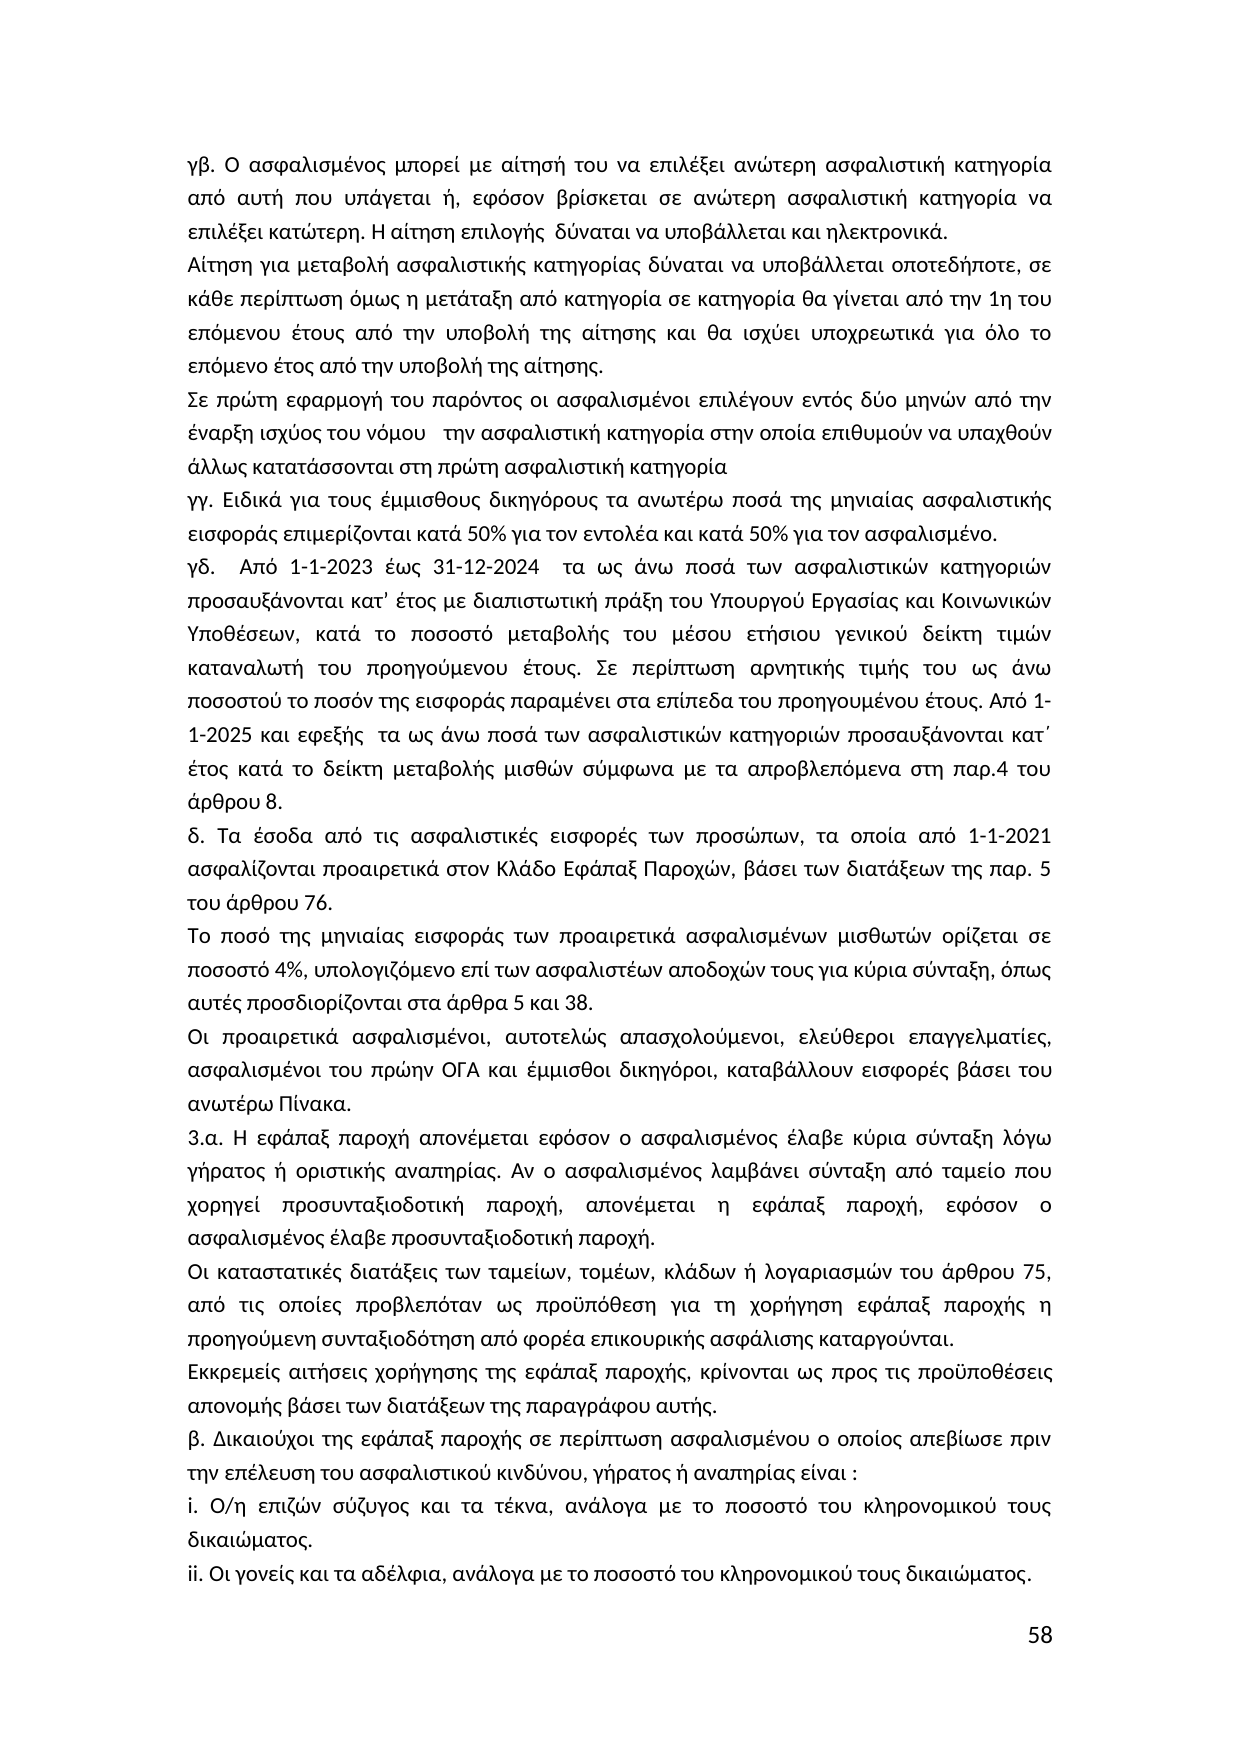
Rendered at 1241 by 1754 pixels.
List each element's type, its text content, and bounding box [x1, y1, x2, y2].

text Οι καταστατικές διατάξεις των ταμείων, τομέων, κλάδων ή λογαριασμών του άρθρου 75, από τις οποίες προβλεπόταν ως προϋπόθεση για τη χορήγηση εφάπαξ παροχής η προηγούμενη συνταξιοδότηση από φορέα επικουρικής ασφάλισης καταργούνται. [187, 1257, 1053, 1352]
text ii. Οι γονείς και τα αδέλφια, ανάλογα με το ποσοστό του κληρονομικού τους δικαιώματος. [187, 1559, 1053, 1587]
text γγ. Ειδικά για τους έμμισθους δικηγόρους τα ανωτέρω ποσά της μηνιαίας ασφαλιστικής εισφοράς επιμερίζονται κατά 50% για τον εντολέα και κατά 50% για τον ασφαλισμένο. [187, 485, 1053, 547]
text Οι προαιρετικά ασφαλισμένοι, αυτοτελώς απασχολούμενοι, ελεύθεροι επαγγελματίες, ασφαλισμένοι του πρώην ΟΓΑ και έμμισθοι δικηγόροι, καταβάλλουν εισφορές βάσει του ανωτέρω Πίνακα. [187, 1022, 1053, 1117]
text δ. Τα έσοδα από τις ασφαλιστικές εισφορές των προσώπων, τα οποία από 1-1-2021 ασφαλίζονται προαιρετικά στον Κλάδο Εφάπαξ Παροχών, βάσει των διατάξεων της παρ. 5 του άρθρου 76. [187, 821, 1053, 916]
text Σε πρώτη εφαρμογή του παρόντος οι ασφαλισμένοι επιλέγουν εντός δύο μηνών από την έναρξη ισχύος του νόμου την ασφαλιστική κατηγορία στην οποία επιθυμούν να υπαχθούν άλλως κατατάσσονται στη πρώτη ασφαλιστική κατηγορία [187, 385, 1053, 480]
text γδ. Από 1-1-2023 έως 31-12-2024 τα ως άνω ποσά των ασφαλιστικών κατηγοριών προσαυξάνονται κατ’ έτος με διαπιστωτική πράξη του Υπουργού Εργασίας και Κοινωνικών Υποθέσεων, κατά το ποσοστό μεταβολής του μέσου ετήσιου γενικού δείκτη τιμών καταναλωτή του προηγούμενου έτους. Σε περίπτωση αρνητικής τιμής του ως άνω ποσοστού το ποσόν της εισφοράς παραμένει στα επίπεδα του προηγουμένου έτους. Από 1-1-2025 και εφεξής τα ως άνω ποσά των ασφαλιστικών κατηγοριών προσαυξάνονται κατ΄ έτος κατά το δείκτη μεταβολής μισθών σύμφωνα με τα απροβλεπόμενα στη παρ.4 του άρθρου 8. [187, 552, 1053, 815]
text Αίτηση για μεταβολή ασφαλιστικής κατηγορίας δύναται να υποβάλλεται οποτεδήποτε, σε κάθε περίπτωση όμως η μετάταξη από κατηγορία σε κατηγορία θα γίνεται από την 1η του επόμενου έτους από την υποβολή της αίτησης και θα ισχύει υποχρεωτικά για όλο το επόμενο έτος από την υποβολή της αίτησης. [187, 251, 1053, 379]
text Εκκρεμείς αιτήσεις χορήγησης της εφάπαξ παροχής, κρίνονται ως προς τις προϋποθέσεις απονομής βάσει των διατάξεων της παραγράφου αυτής. [187, 1357, 1053, 1419]
text γβ. Ο ασφαλισμένος μπορεί με αίτησή του να επιλέξει ανώτερη ασφαλιστική κατηγορία από αυτή που υπάγεται ή, εφόσον βρίσκεται σε ανώτερη ασφαλιστική κατηγορία να επιλέξει κατώτερη. H αίτηση επιλογής δύναται να υποβάλλεται και ηλεκτρονικά. [187, 150, 1053, 245]
text Το ποσό της μηνιαίας εισφοράς των προαιρετικά ασφαλισμένων μισθωτών ορίζεται σε ποσοστό 4%, υπολογιζόμενο επί των ασφαλιστέων αποδοχών τους για κύρια σύνταξη, όπως αυτές προσδιορίζονται στα άρθρα 5 και 38. [187, 921, 1053, 1017]
text i. Ο/η επιζών σύζυγος και τα τέκνα, ανάλογα με το ποσοστό του κληρονομικού τους δικαιώματος. [187, 1492, 1053, 1553]
text β. Δικαιούχοι της εφάπαξ παροχής σε περίπτωση ασφαλισμένου ο οποίος απεβίωσε πριν την επέλευση του ασφαλιστικού κινδύνου, γήρατος ή αναπηρίας είναι : [187, 1424, 1053, 1486]
text 3.α. Η εφάπαξ παροχή απονέμεται εφόσον ο ασφαλισμένος έλαβε κύρια σύνταξη λόγω γήρατος ή οριστικής αναπηρίας. Αν ο ασφαλισμένος λαμβάνει σύνταξη από ταμείο που χορηγεί προσυνταξιοδοτική παροχή, απονέμεται η εφάπαξ παροχή, εφόσον ο ασφαλισμένος έλαβε προσυνταξιοδοτική παροχή. [187, 1123, 1053, 1251]
